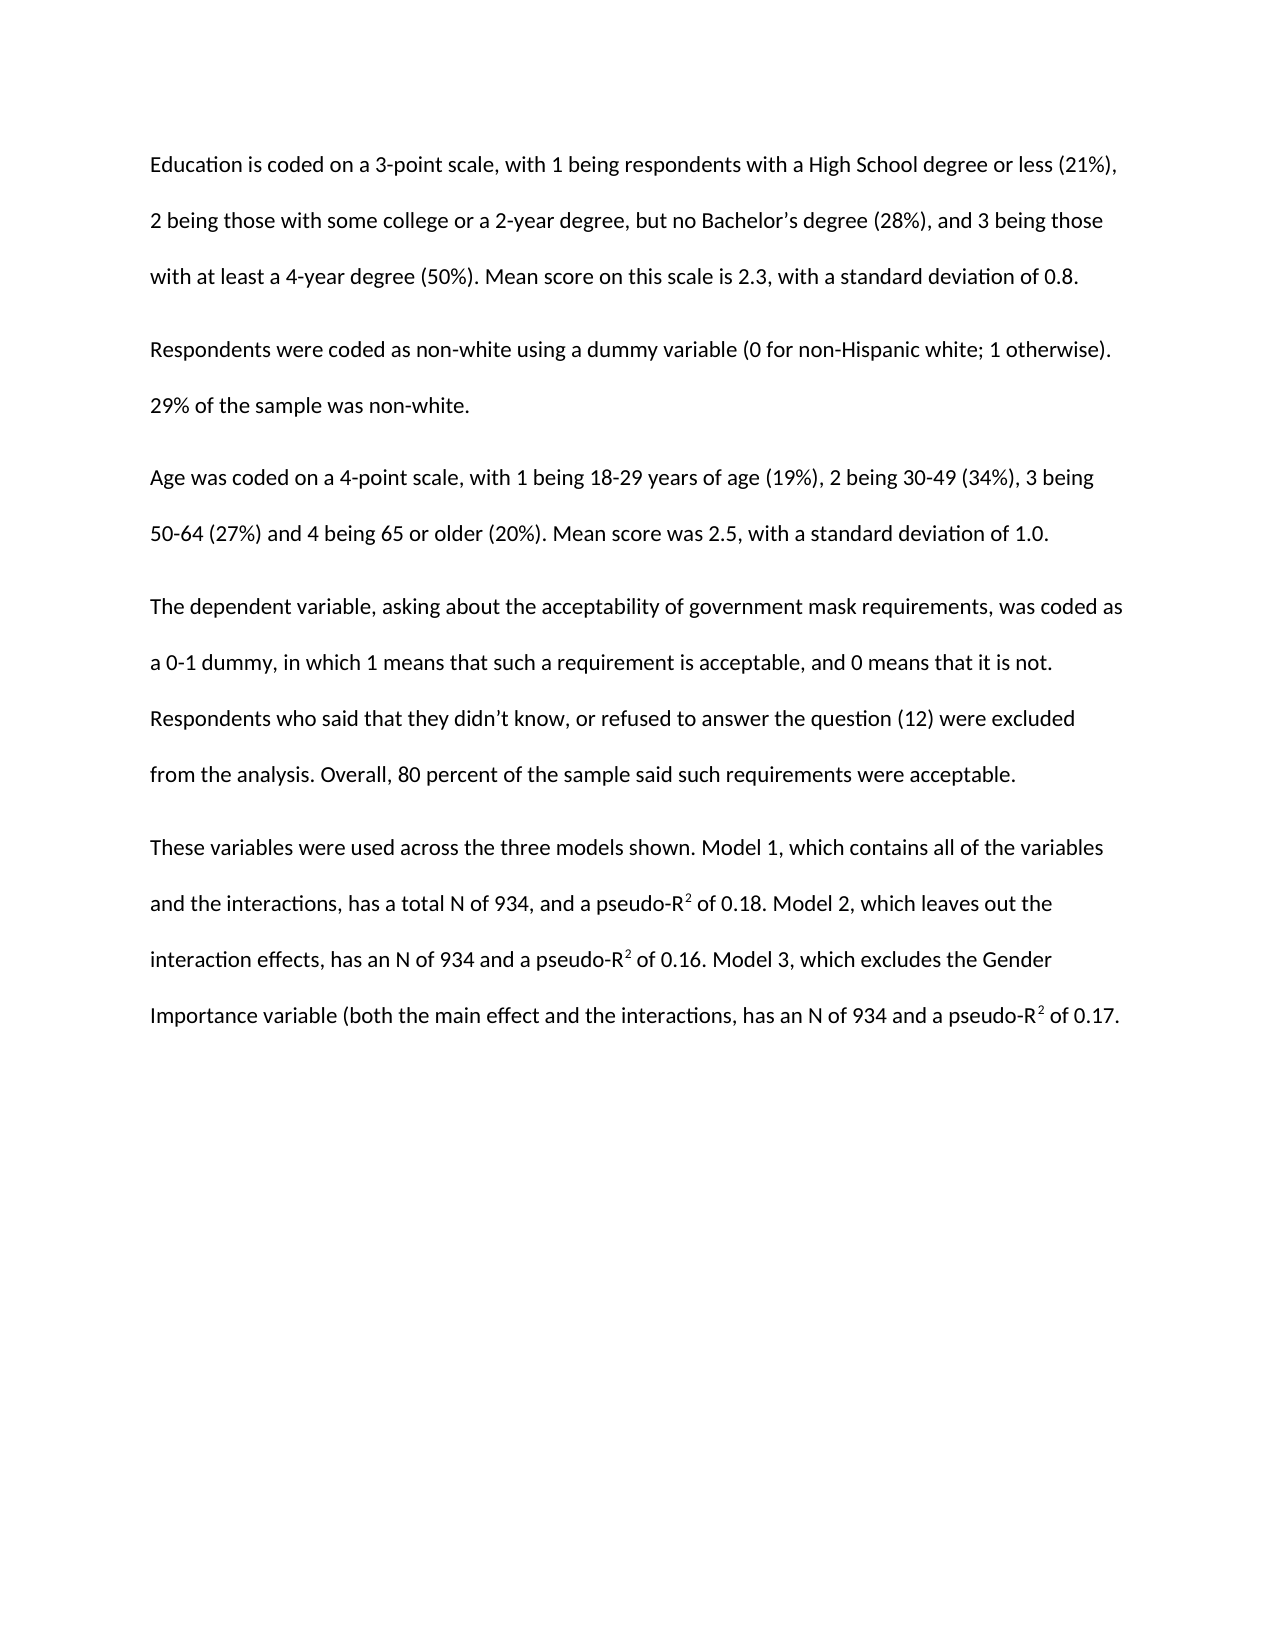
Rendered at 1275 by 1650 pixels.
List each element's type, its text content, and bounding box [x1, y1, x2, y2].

text Respondents were coded as non-white using a dummy variable (0 for non-Hispanic white; 1 otherwise). 29% of the sample was non-white. [150, 335, 1125, 419]
text These variables were used across the three models shown. Model 1, which contains all of the variables and the interactions, has a total N of 934, and a pseudo-R2 of 0.18. Model 2, which leaves out the interaction effects, has an N of 934 and a pseudo-R2 of 0.16. Model 3, which excludes the Gender Importance variable (both the main effect and the interactions, has an N of 934 and a pseudo-R2 of 0.17. [150, 833, 1125, 1029]
text Age was coded on a 4-point scale, with 1 being 18-29 years of age (19%), 2 being 30-49 (34%), 3 being 50-64 (27%) and 4 being 65 or older (20%). Mean score was 2.5, with a standard deviation of 1.0. [150, 463, 1125, 548]
text Education is coded on a 3-point scale, with 1 being respondents with a High School degree or less (21%), 2 being those with some college or a 2-year degree, but no Bachelor’s degree (28%), and 3 being those with at least a 4-year degree (50%). Mean score on this scale is 2.3, with a standard deviation of 0.8. [150, 150, 1125, 290]
text The dependent variable, asking about the acceptability of government mask requirements, was coded as a 0-1 dummy, in which 1 means that such a requirement is acceptable, and 0 means that it is not. Respondents who said that they didn’t know, or refused to answer the question (12) were excluded from the analysis. Overall, 80 percent of the sample said such requirements were acceptable. [150, 592, 1125, 788]
